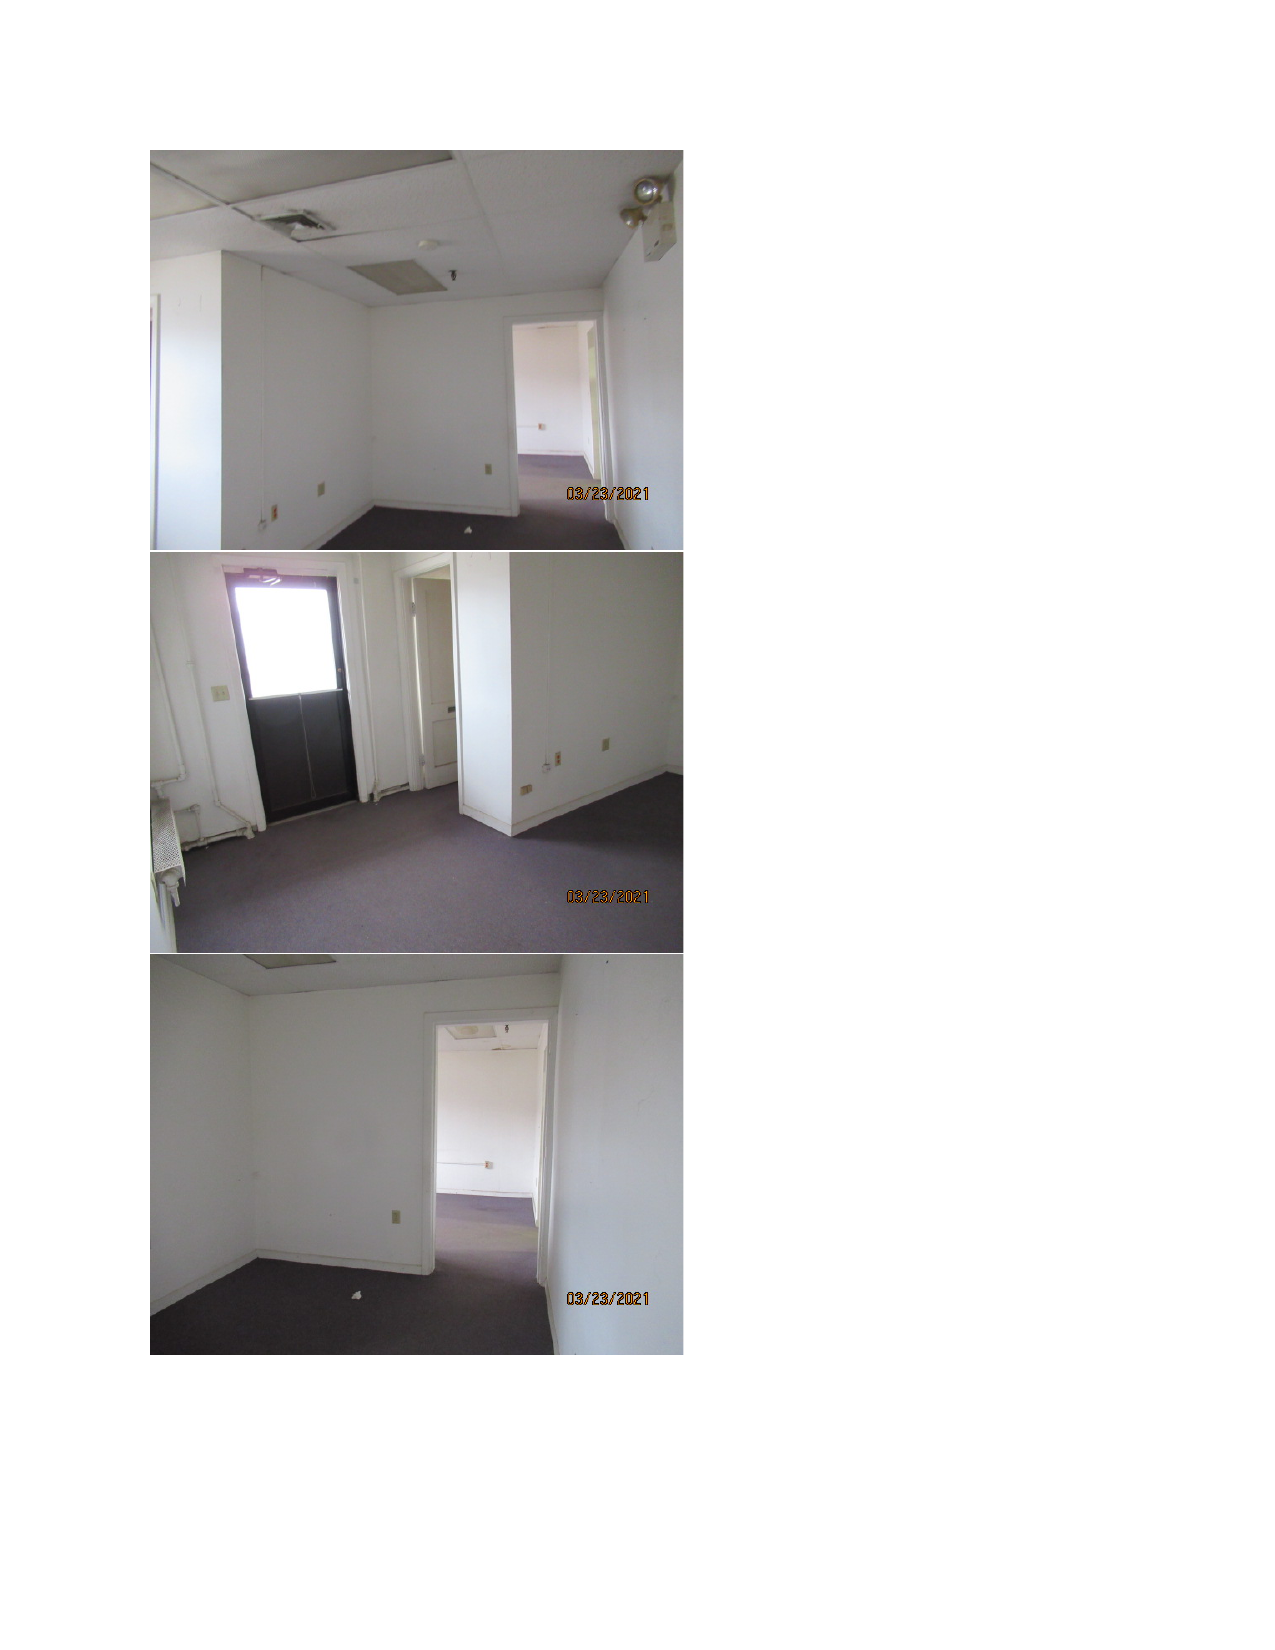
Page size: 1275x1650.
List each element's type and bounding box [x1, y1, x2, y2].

picture [150, 150, 684, 550]
picture [150, 552, 684, 953]
picture [150, 954, 684, 1355]
